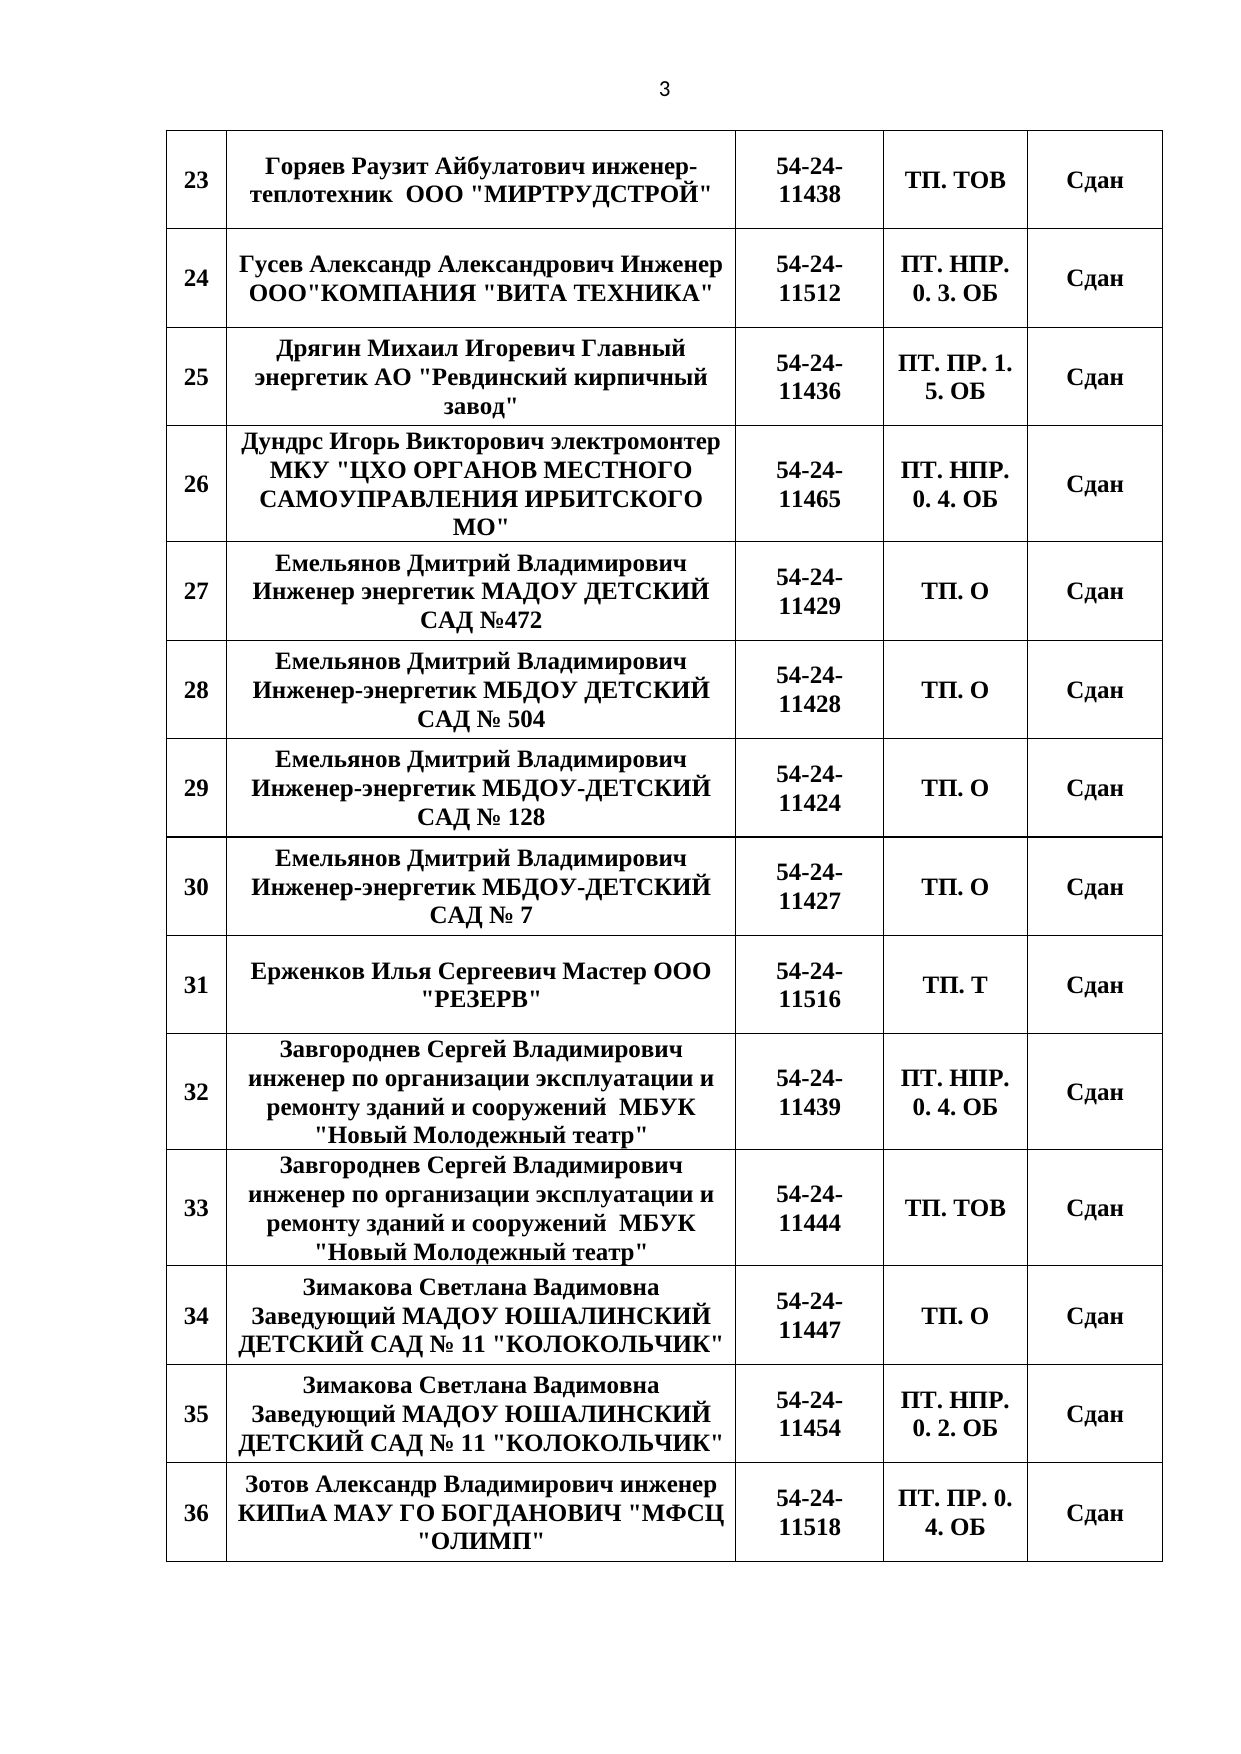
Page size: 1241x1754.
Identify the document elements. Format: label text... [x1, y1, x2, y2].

table_cell 26 [167, 426, 226, 541]
table_cell Зимакова Светлана Вадимовна Заведующий МАДОУ ЮШАЛИНСКИЙ ДЕТСКИЙ САД № 11 "КОЛОКОЛЬЧИК" [227, 1266, 735, 1364]
table_cell 54-24-11447 [736, 1266, 883, 1364]
table_cell 33 [167, 1150, 226, 1265]
table_cell Ерженков Илья Сергеевич Мастер ООО "РЕЗЕРВ" [227, 936, 735, 1033]
table_cell Дундрс Игорь Викторович электромонтер МКУ "ЦХО ОРГАНОВ МЕСТНОГО САМОУПРАВЛЕНИЯ ИРБИТСКОГО МО" [227, 426, 735, 541]
table_cell Сдан [1028, 131, 1162, 228]
table_cell 54-24-11438 [736, 131, 883, 228]
table_cell ТП. О [884, 739, 1027, 836]
table_cell 35 [167, 1365, 226, 1462]
table_cell 54-24-11436 [736, 328, 883, 425]
table_cell Емельянов Дмитрий Владимирович Инженер-энергетик МБДОУ-ДЕТСКИЙ САД № 128 [227, 739, 735, 836]
table_cell 28 [167, 641, 226, 738]
table_cell ПТ. ПР. 0. 4. ОБ [884, 1463, 1027, 1561]
table_cell ТП. О [884, 641, 1027, 738]
table_cell Завгороднев Сергей Владимирович инженер по организации эксплуатации и ремонту зданий и сооружений МБУК "Новый Молодежный театр" [227, 1150, 735, 1265]
table_cell Завгороднев Сергей Владимирович инженер по организации эксплуатации и ремонту зданий и сооружений МБУК "Новый Молодежный театр" [227, 1034, 735, 1149]
table_cell ТП. ТОВ [884, 131, 1027, 228]
table_cell Гусев Александр Александрович Инженер ООО"КОМПАНИЯ "ВИТА ТЕХНИКА" [227, 229, 735, 327]
table_cell Сдан [1028, 1034, 1162, 1149]
table_cell ТП. ТОВ [884, 1150, 1027, 1265]
table_cell 23 [167, 131, 226, 228]
table_cell Сдан [1028, 328, 1162, 425]
table_cell Емельянов Дмитрий Владимирович Инженер энергетик МАДОУ ДЕТСКИЙ САД №472 [227, 542, 735, 639]
table_cell 30 [167, 838, 226, 935]
table_cell Зотов Александр Владимирович инженер КИПиА МАУ ГО БОГДАНОВИЧ "МФСЦ "ОЛИМП" [227, 1463, 735, 1561]
table_cell ТП. О [884, 1266, 1027, 1364]
table_cell Сдан [1028, 1365, 1162, 1462]
table_cell 54-24-11518 [736, 1463, 883, 1561]
table_cell 29 [167, 739, 226, 836]
table_cell Дрягин Михаил Игоревич Главный энергетик АО "Ревдинский кирпичный завод" [227, 328, 735, 425]
table_cell 54-24-11512 [736, 229, 883, 327]
table_cell 34 [167, 1266, 226, 1364]
table_cell 54-24-11439 [736, 1034, 883, 1149]
table_cell ПТ. НПР. 0. 2. ОБ [884, 1365, 1027, 1462]
table_cell 25 [167, 328, 226, 425]
table_cell Емельянов Дмитрий Владимирович Инженер-энергетик МБДОУ ДЕТСКИЙ САД № 504 [227, 641, 735, 738]
table_cell Сдан [1028, 936, 1162, 1033]
table_cell Сдан [1028, 641, 1162, 738]
table_cell ПТ. ПР. 1. 5. ОБ [884, 328, 1027, 425]
table_cell 54-24-11516 [736, 936, 883, 1033]
table_cell ПТ. НПР. 0. 4. ОБ [884, 1034, 1027, 1149]
table_cell Сдан [1028, 1463, 1162, 1561]
table_cell Сдан [1028, 1150, 1162, 1265]
table_cell 32 [167, 1034, 226, 1149]
table_cell 54-24-11429 [736, 542, 883, 639]
table_cell Сдан [1028, 229, 1162, 327]
table_cell ТП. О [884, 542, 1027, 639]
table_cell Сдан [1028, 426, 1162, 541]
table_cell 54-24-11454 [736, 1365, 883, 1462]
table_cell 54-24-11465 [736, 426, 883, 541]
table_cell ПТ. НПР. 0. 4. ОБ [884, 426, 1027, 541]
table_cell 54-24-11428 [736, 641, 883, 738]
table_cell Сдан [1028, 838, 1162, 935]
table_cell Емельянов Дмитрий Владимирович Инженер-энергетик МБДОУ-ДЕТСКИЙ САД № 7 [227, 838, 735, 935]
table_cell Сдан [1028, 1266, 1162, 1364]
table_cell 54-24-11424 [736, 739, 883, 836]
table_cell Горяев Раузит Айбулатович инженер-теплотехник ООО "МИРТРУДСТРОЙ" [227, 131, 735, 228]
table_cell ТП. О [884, 838, 1027, 935]
table_cell ТП. Т [884, 936, 1027, 1033]
table_cell Сдан [1028, 739, 1162, 836]
table_cell 27 [167, 542, 226, 639]
table_cell Зимакова Светлана Вадимовна Заведующий МАДОУ ЮШАЛИНСКИЙ ДЕТСКИЙ САД № 11 "КОЛОКОЛЬЧИК" [227, 1365, 735, 1462]
table_cell Сдан [1028, 542, 1162, 639]
table_cell 31 [167, 936, 226, 1033]
table_cell ПТ. НПР. 0. 3. ОБ [884, 229, 1027, 327]
table_cell 24 [167, 229, 226, 327]
table_cell 54-24-11427 [736, 838, 883, 935]
table_cell 54-24-11444 [736, 1150, 883, 1265]
table_cell 36 [167, 1463, 226, 1561]
